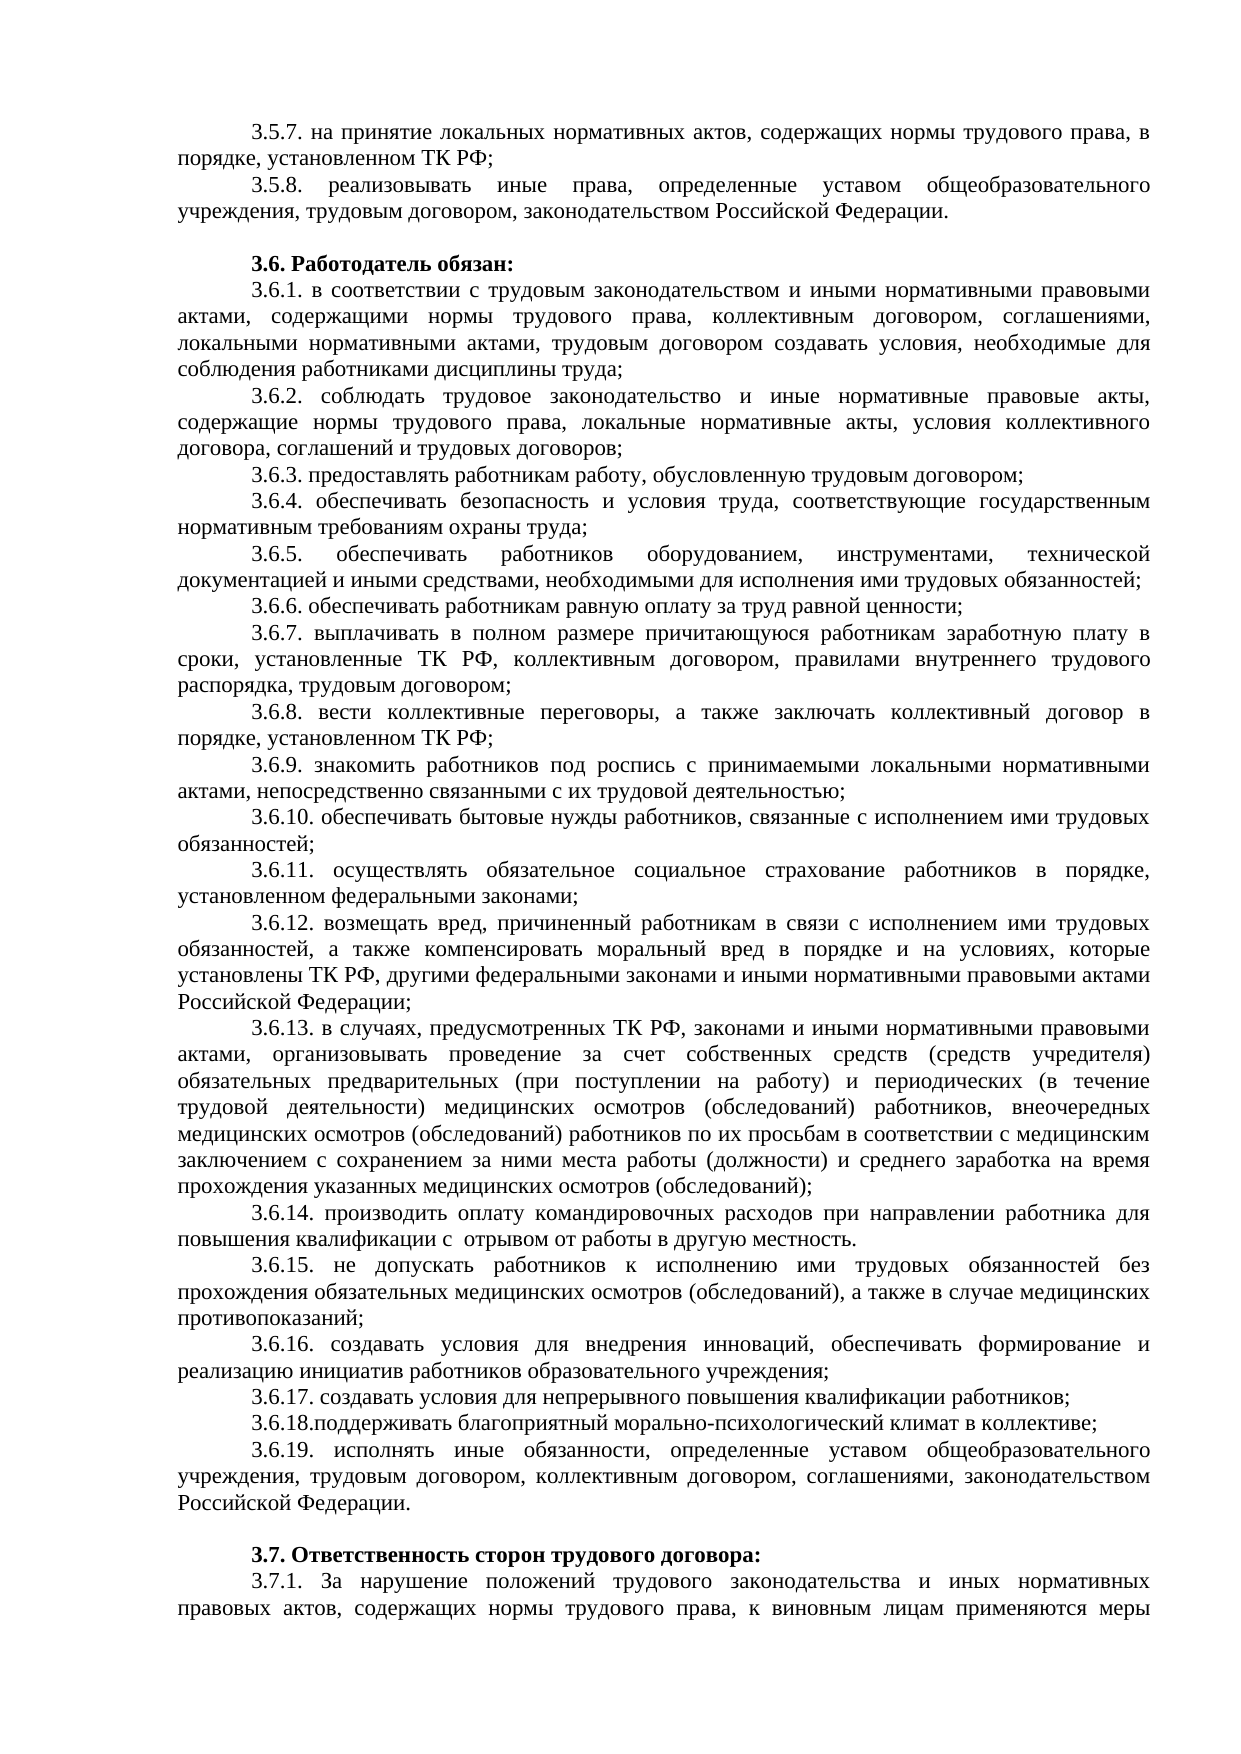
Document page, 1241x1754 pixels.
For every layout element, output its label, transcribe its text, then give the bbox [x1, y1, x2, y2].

text 3.6.18.поддерживать благоприятный морально-психологический климат в коллективе; [177, 1409, 1152, 1436]
text 3.7. Ответственность сторон трудового договора: [177, 1541, 1152, 1568]
text 3.6.15. не допускать работников к исполнению ими трудовых обязанностей без прохождения обязательных медицинских осмотров (обследований), а также в случае медицинских противопоказаний; [177, 1251, 1152, 1330]
text 3.6.2. соблюдать трудовое законодательство и иные нормативные правовые акты, содержащие нормы трудового права, локальные нормативные акты, условия коллективного договора, соглашений и трудовых договоров; [177, 382, 1152, 461]
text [177, 1568, 1152, 1620]
text 3.6.12. возмещать вред, причиненный работникам в связи с исполнением ими трудовых обязанностей, а также компенсировать моральный вред в порядке и на условиях, которые установлены ТК РФ, другими федеральными законами и иными нормативными правовыми актами Российской Федерации; [177, 909, 1152, 1014]
text 3.5.8. реализовывать иные права, определенные уставом общеобразовательного учреждения, трудовым договором, законодательством Российской Федерации. [177, 171, 1152, 223]
text 3.6. Работодатель обязан: [177, 250, 1152, 276]
text 3.6.3. предоставлять работникам работу, обусловленную трудовым договором; [177, 461, 1152, 487]
text 3.6.14. производить оплату командировочных расходов при направлении работника для повышения квалификации с отрывом от работы в другую местность. [177, 1199, 1152, 1251]
text 3.6.5. обеспечивать работников оборудованием, инструментами, технической документацией и иными средствами, необходимыми для исполнения ими трудовых обязанностей; [177, 540, 1152, 592]
text 3.6.4. обеспечивать безопасность и условия труда, соответствующие государственным нормативным требованиям охраны труда; [177, 487, 1152, 540]
text 3.6.6. обеспечивать работникам равную оплату за труд равной ценности; [177, 592, 1152, 619]
text 3.6.16. создавать условия для внедрения инноваций, обеспечивать формирование и реализацию инициатив работников образовательного учреждения; [177, 1330, 1152, 1383]
text 3.6.17. создавать условия для непрерывного повышения квалификации работников; [177, 1383, 1152, 1409]
text 3.6.10. обеспечивать бытовые нужды работников, связанные с исполнением ими трудовых обязанностей; [177, 803, 1152, 856]
text 3.6.9. знакомить работников под роспись с принимаемыми локальными нормативными актами, непосредственно связанными с их трудовой деятельностью; [177, 751, 1152, 803]
text 3.6.11. осуществлять обязательное социальное страхование работников в порядке, установленном федеральными законами; [177, 856, 1152, 909]
text 3.5.7. на принятие локальных нормативных актов, содержащих нормы трудового права, в порядке, установленном ТК РФ; [177, 118, 1152, 171]
text 3.6.1. в соответствии с трудовым законодательством и иными нормативными правовыми актами, содержащими нормы трудового права, коллективным договором, соглашениями, локальными нормативными актами, трудовым договором создавать условия, необходимые для соблюдения работниками дисциплины труда; [177, 276, 1152, 382]
text 3.6.13. в случаях, предусмотренных ТК РФ, законами и иными нормативными правовыми актами, организовывать проведение за счет собственных средств (средств учредителя) обязательных предварительных (при поступлении на работу) и периодических (в течение трудовой деятельности) медицинских осмотров (обследований) работников, внеочередных медицинских осмотров (обследований) работников по их просьбам в соответствии с медицинским заключением с сохранением за ними места работы (должности) и среднего заработка на время прохождения указанных медицинских осмотров (обследований); [177, 1014, 1152, 1199]
text 3.6.7. выплачивать в полном размере причитающуюся работникам заработную плату в сроки, установленные ТК РФ, коллективным договором, правилами внутреннего трудового распорядка, трудовым договором; [177, 619, 1152, 698]
text 3.6.8. вести коллективные переговоры, а также заключать коллективный договор в порядке, установленном ТК РФ; [177, 698, 1152, 751]
text 3.6.19. исполнять иные обязанности, определенные уставом общеобразовательного учреждения, трудовым договором, коллективным договором, соглашениями, законодательством Российской Федерации. [177, 1436, 1152, 1515]
